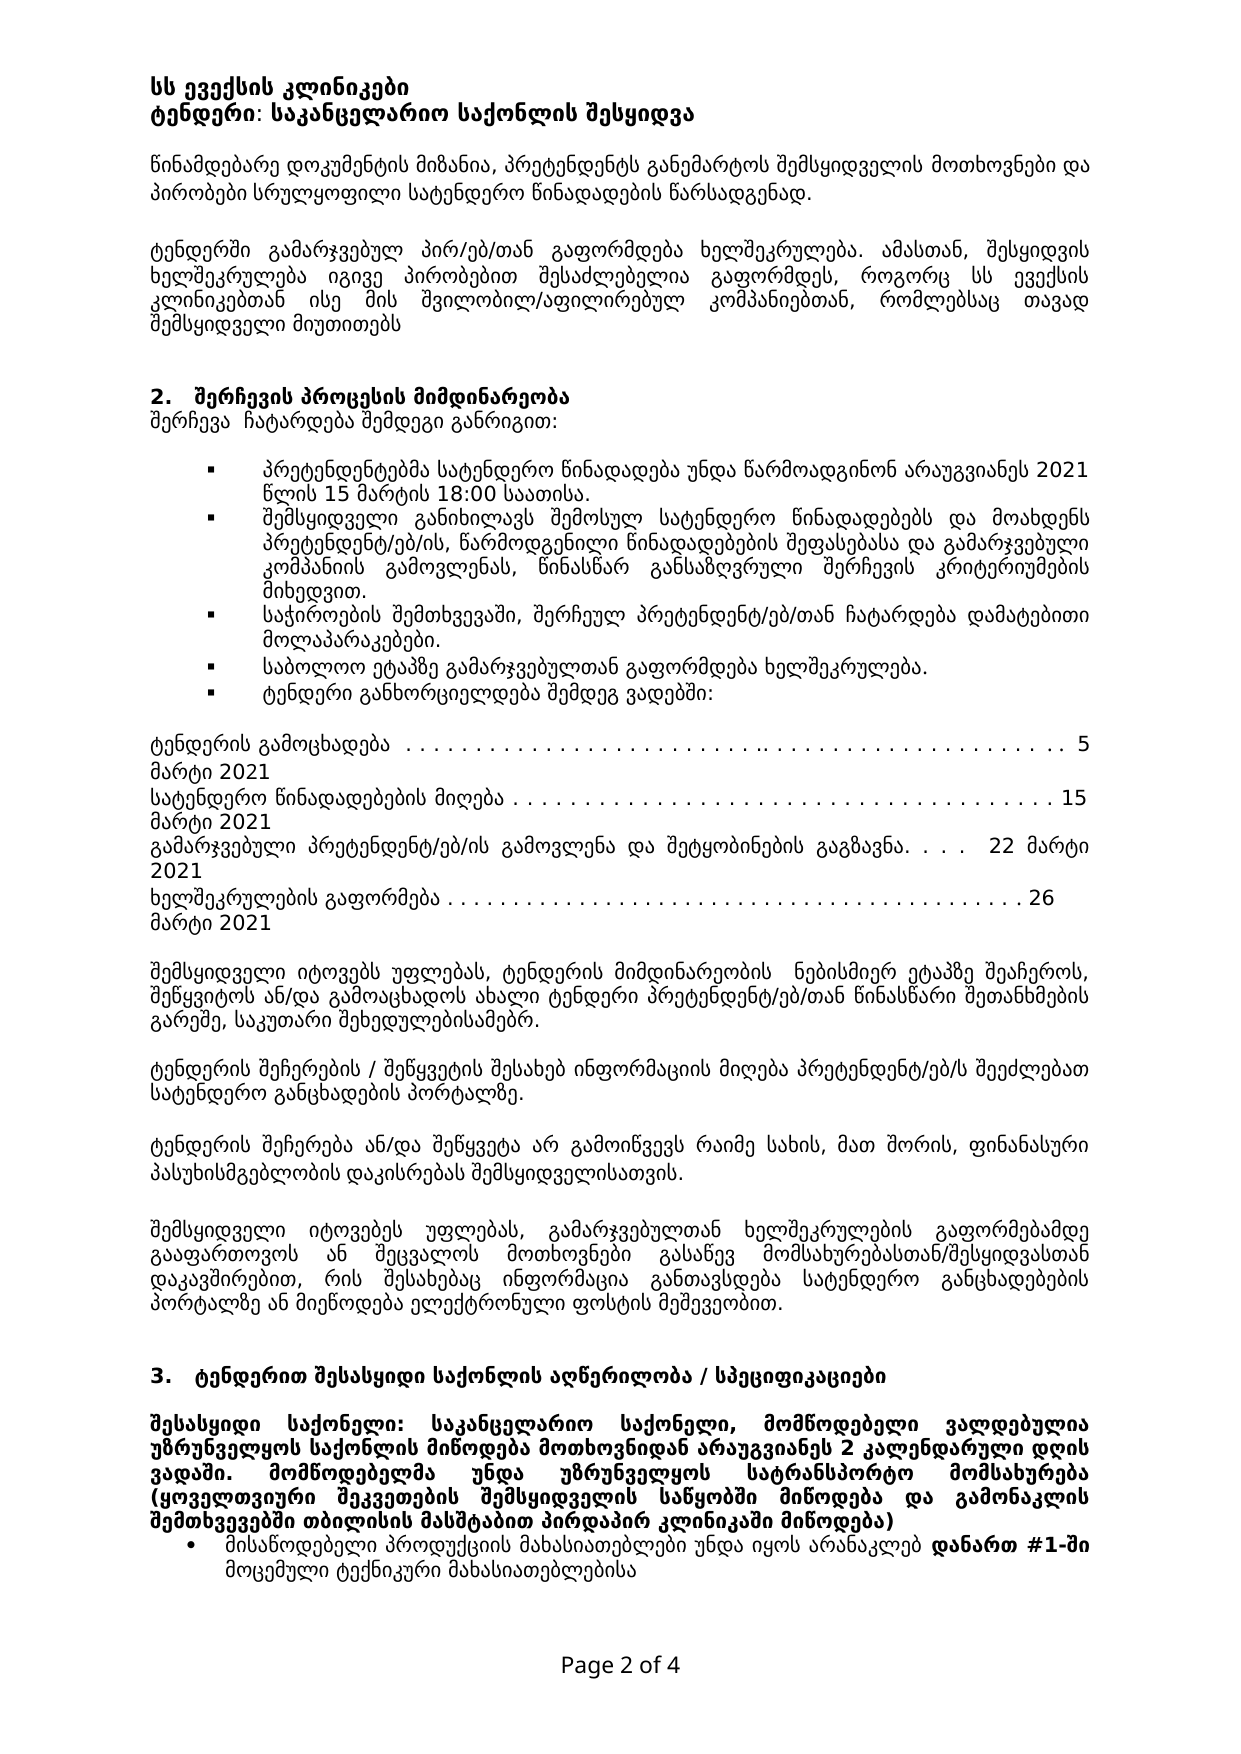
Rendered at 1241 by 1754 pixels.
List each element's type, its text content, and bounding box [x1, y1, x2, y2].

text ტენდერის შეჩერების / შეწყვეტის შესახებ ინფორმაციის მიღება პრეტენდენტ/ებ/ს შეეძლებათ სატენდერო განცხადების პორტალზე. [150, 1057, 1090, 1106]
text შემსყიდველი იტოვებს უფლებას, ტენდერის მიმდინარეობის ნებისმიერ ეტაპზე შეაჩეროს, შეწყვიტოს ან/და გამოაცხადოს ახალი ტენდერი პრეტენდენტ/ებ/თან წინასწარი შეთანხმების გარეშე, საკუთარი შეხედულებისამებრ. [150, 960, 1090, 1033]
text შესასყიდი საქონელი: საკანცელარიო საქონელი, მომწოდებელი ვალდებულია უზრუნველყოს საქონლის მიწოდება მოთხოვნიდან არაუგვიანეს 2 კალენდარული დღის ვადაში. მომწოდებელმა უნდა უზრუნველყოს სატრანსპორტო მომსახურება (ყოველთვიური შეკვეთების შემსყიდველის საწყობში მიწოდება და გამონაკლის შემთხვევებში თბილისის მასშტაბით პირდაპირ კლინიკაში მიწოდება) [150, 1412, 1090, 1533]
text ტენდერის გამოცხადება . . . . . . . . . . . . . . . . . . . . . . . . . .. . . . . . . . . . . . . . . . . . . . . . 5 მარტი 2021 [150, 729, 1090, 786]
text გამარჯვებული პრეტენდენტ/ებ/ის გამოვლენა და შეტყობინების გაგზავნა. . . . 22 მარტი 2021 [150, 834, 1090, 883]
list პრეტენდენტებმა სატენდერო წინადადება უნდა წარმოადგინონ არაუგვიანეს 2021 წლის 15 მარტის 18:00 საათისა. [206, 458, 1090, 506]
list შერჩევის პროცესის მიმდინარეობა [150, 385, 1090, 409]
list ტენდერი განხორციელდება შემდეგ ვადებში: [206, 681, 1090, 705]
text ხელშეკრულების გაფორმება . . . . . . . . . . . . . . . . . . . . . . . . . . . . . . . . . . . . . . . . . . . . 26 მარტი 2021 [150, 883, 1090, 936]
text სატენდერო წინადადებების მიღება . . . . . . . . . . . . . . . . . . . . . . . . . . . . . . . . . . . . . . 15 მარტი 2021 [150, 786, 1090, 834]
text წინამდებარე დოკუმენტის მიზანია, პრეტენდენტს განემარტოს შემსყიდველის მოთხოვნები და პირობები სრულყოფილი სატენდერო წინადადების წარსადგენად. [150, 150, 1090, 207]
list ტენდერით შესასყიდი საქონლის აღწერილობა / სპეციფიკაციები [150, 1364, 1090, 1388]
list შემსყიდველი განიხილავს შემოსულ სატენდერო წინადადებებს და მოახდენს პრეტენდენტ/ებ/ის, წარმოდგენილი წინადადებების შეფასებასა და გამარჯვებული კომპანიის გამოვლენას, წინასწარ განსაზღვრული შერჩევის კრიტერიუმების მიხედვით. [206, 506, 1090, 603]
text შემსყიდველი იტოვებეს უფლებას, გამარჯვებულთან ხელშეკრულების გაფორმებამდე გააფართოვოს ან შეცვალოს მოთხოვნები გასაწევ მომსახურებასთან/შესყიდვასთან დაკავშირებით, რის შესახებაც ინფორმაცია განთავსდება სატენდერო განცხადებების პორტალზე ან მიეწოდება ელექტრონული ფოსტის მეშევეობით. [150, 1218, 1090, 1315]
text ტენდერში გამარჯვებულ პირ/ებ/თან გაფორმდება ხელშეკრულება. ამასთან, შესყიდვის ხელშეკრულება იგივე პირობებით შესაძლებელია გაფორმდეს, როგორც სს ევექსის კლინიკებთან ისე მის შვილობილ/აფილირებულ კომპანიებთან, რომლებსაც თავად შემსყიდველი მიუთითებს [150, 235, 1090, 337]
text ტენდერის შეჩერება ან/და შეწყვეტა არ გამოიწვევს რაიმე სახის, მათ შორის, ფინანასური პასუხისმგებლობის დაკისრებას შემსყიდველისათვის. [150, 1130, 1090, 1187]
list საბოლოო ეტაპზე გამარჯვებულთან გაფორმდება ხელშეკრულება. [206, 652, 1090, 681]
list მისაწოდებელი პროდუქციის მახასიათებლები უნდა იყოს არანაკლებ დანართ #1-ში მოცემული ტექნიკური მახასიათებლებისა [187, 1533, 1090, 1582]
text შერჩევა ჩატარდება შემდეგი განრიგით: [150, 409, 1090, 434]
list საჭიროების შემთხვევაში, შერჩეულ პრეტენდენტ/ებ/თან ჩატარდება დამატებითი მოლაპარაკებები. [206, 603, 1090, 652]
